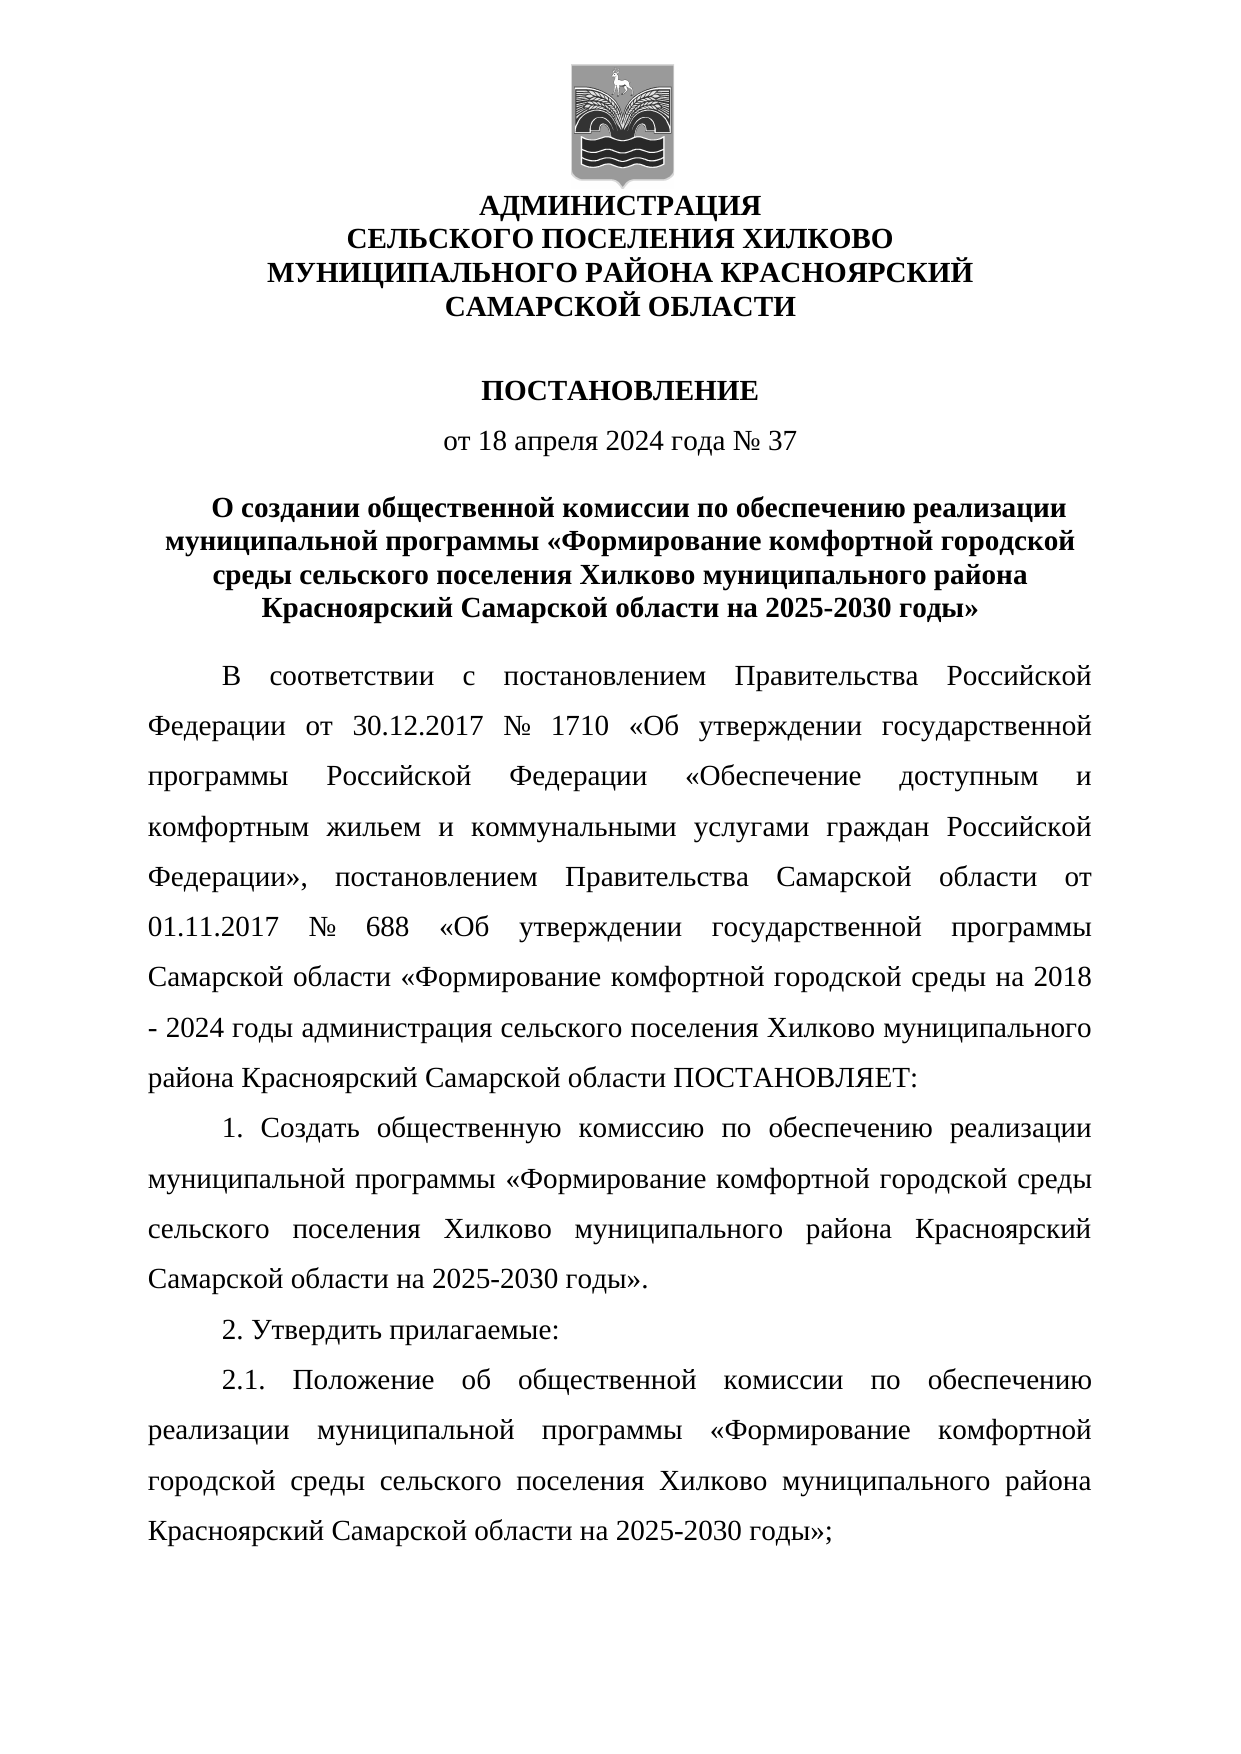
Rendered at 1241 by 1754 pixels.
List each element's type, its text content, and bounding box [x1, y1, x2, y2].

text МУНИЦИПАЛЬНОГО РАЙОНА КРАСНОЯРСКИЙ [148, 255, 1092, 289]
text 2.1. Положение об общественной комиссии по обеспечению реализации муниципальной программы «Формирование комфортной городской среды сельского поселения Хилково муниципального района Красноярский Самарской области на 2025-2030 годы»; [148, 1362, 1092, 1547]
text 1. Создать общественную комиссию по обеспечению реализации муниципальной программы «Формирование комфортной городской среды сельского поселения Хилково муниципального района Красноярский Самарской области на 2025-2030 годы». [148, 1111, 1092, 1295]
text 2. Утвердить прилагаемые: [148, 1312, 1092, 1345]
text О создании общественной комиссии по обеспечению реализации муниципальной программы «Формирование комфортной городской среды сельского поселения Хилково муниципального района Красноярский Самарской области на 2025-2030 годы» [148, 490, 1092, 624]
subtitle ПОСТАНОВЛЕНИЕ [148, 373, 1092, 406]
text СЕЛЬСКОГО ПОСЕЛЕНИЯ ХИЛКОВО [148, 222, 1092, 255]
text САМАРСКОЙ ОБЛАСТИ [148, 289, 1092, 322]
text от 18 апреля 2024 года № 37 [148, 423, 1092, 456]
text АДМИНИСТРАЦИЯ [148, 118, 1092, 222]
title В соответствии с постановлением Правительства Российской Федерации от 30.12.2017 № 1710 «Об утверждении государственной программы Российской Федерации «Обеспечение доступным и комфортным жильем и коммунальными услугами граждан Российской Федерации», постановлением Правительства Самарской области от 01.11.2017 № 688 «Об утверждении государственной программы Самарской области «Формирование комфортной городской среды на 2018 - 2024 годы администрация сельского поселения Хилково муниципального района Красноярский Самарской области ПОСТАНОВЛЯЕТ: [148, 658, 1092, 1094]
